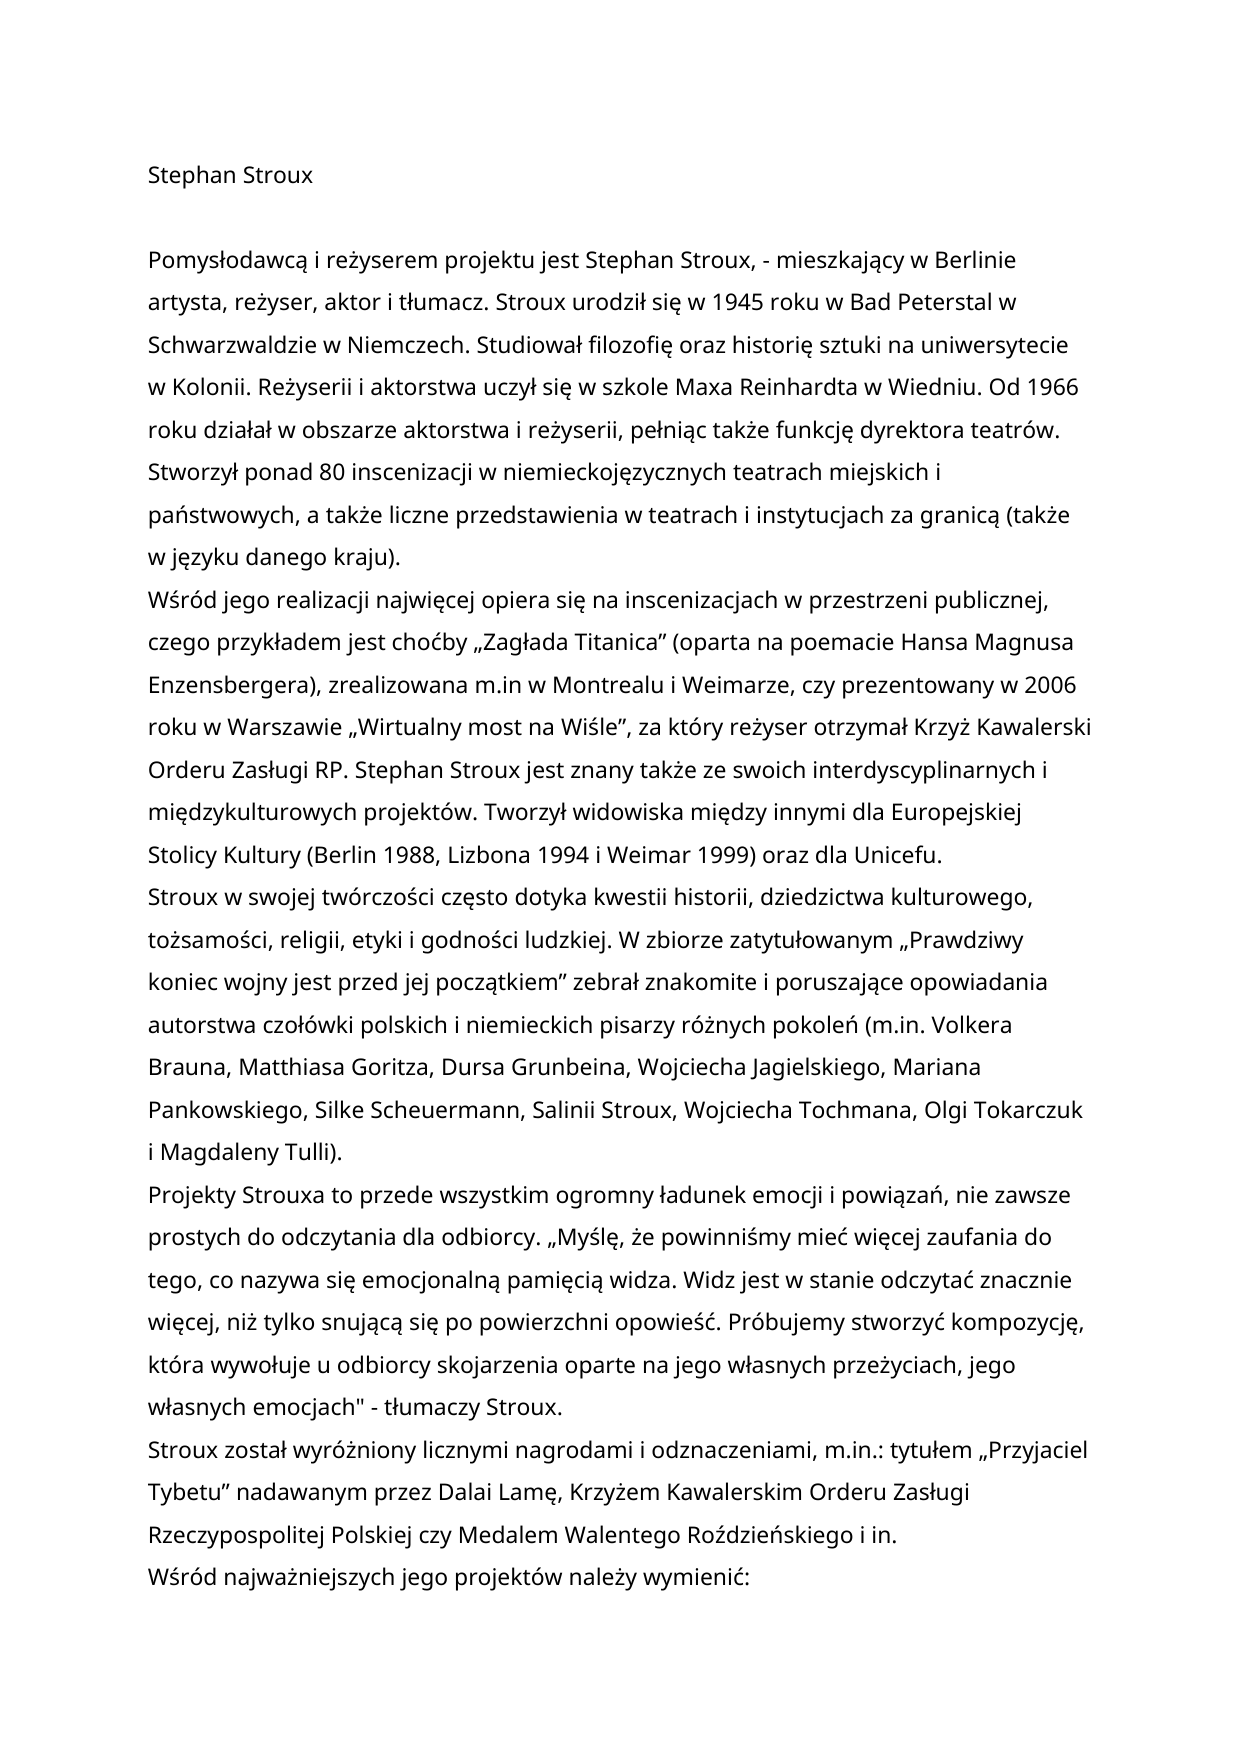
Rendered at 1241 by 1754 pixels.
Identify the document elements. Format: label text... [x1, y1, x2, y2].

text Wśród jego realizacji najwięcej opiera się na inscenizacjach w przestrzeni publicznej, czego przykładem jest choćby „Zagłada Titanica” (oparta na poemacie Hansa Magnusa Enzensbergera), zrealizowana m.in w Montrealu i Weimarze, czy prezentowany w 2006 roku w Warszawie „Wirtualny most na Wiśle”, za który reżyser otrzymał Krzyż Kawalerski Orderu Zasługi RP. Stephan Stroux jest znany także ze swoich interdyscyplinarnych i międzykulturowych projektów. Tworzył widowiska między innymi dla Europejskiej Stolicy Kultury (Berlin 1988, Lizbona 1994 i Weimar 1999) oraz dla Unicefu. [148, 573, 1093, 870]
text Stroux został wyróżniony licznymi nagrodami i odznaczeniami, m.in.: tytułem „Przyjaciel Tybetu” nadawanym przez Dalai Lamę, Krzyżem Kawalerskim Orderu Zasługi Rzeczypospolitej Polskiej czy Medalem Walentego Roździeńskiego i in. [148, 1423, 1093, 1550]
text Wśród najważniejszych jego projektów należy wymienić: [148, 1550, 1093, 1593]
text Stroux w swojej twórczości często dotyka kwestii historii, dziedzictwa kulturowego, tożsamości, religii, etyki i godności ludzkiej. W zbiorze zatytułowanym „Prawdziwy koniec wojny jest przed jej początkiem” zebrał znakomite i poruszające opowiadania autorstwa czołówki polskich i niemieckich pisarzy różnych pokoleń (m.in. Volkera Brauna, Matthiasa Goritza, Dursa Grunbeina, Wojciecha Jagielskiego, Mariana Pankowskiego, Silke Scheuermann, Salinii Stroux, Wojciecha Tochmana, Olgi Tokarczuk i Magdaleny Tulli). [148, 870, 1093, 1168]
text Projekty Strouxa to przede wszystkim ogromny ładunek emocji i powiązań, nie zawsze prostych do odczytania dla odbiorcy. „Myślę, że powinniśmy mieć więcej zaufania do tego, co nazywa się emocjonalną pamięcią widza. Widz jest w stanie odczytać znacznie więcej, niż tylko snującą się po powierzchni opowieść. Próbujemy stworzyć kompozycję, która wywołuje u odbiorcy skojarzenia oparte na jego własnych przeżyciach, jego własnych emocjach" - tłumaczy Stroux. [148, 1168, 1093, 1423]
text Stephan Stroux [148, 148, 1093, 190]
text Pomysłodawcą i reżyserem projektu jest Stephan Stroux, - mieszkający w Berlinie artysta, reżyser, aktor i tłumacz. Stroux urodził się w 1945 roku w Bad Peterstal w Schwarzwaldzie w Niemczech. Studiował filozofię oraz historię sztuki na uniwersytecie w Kolonii. Reżyserii i aktorstwa uczył się w szkole Maxa Reinhardta w Wiedniu. Od 1966 roku działał w obszarze aktorstwa i reżyserii, pełniąc także funkcję dyrektora teatrów. Stworzył ponad 80 inscenizacji w niemieckojęzycznych teatrach miejskich i państwowych, a także liczne przedstawienia w teatrach i instytucjach za granicą (także w języku danego kraju). [148, 233, 1093, 573]
